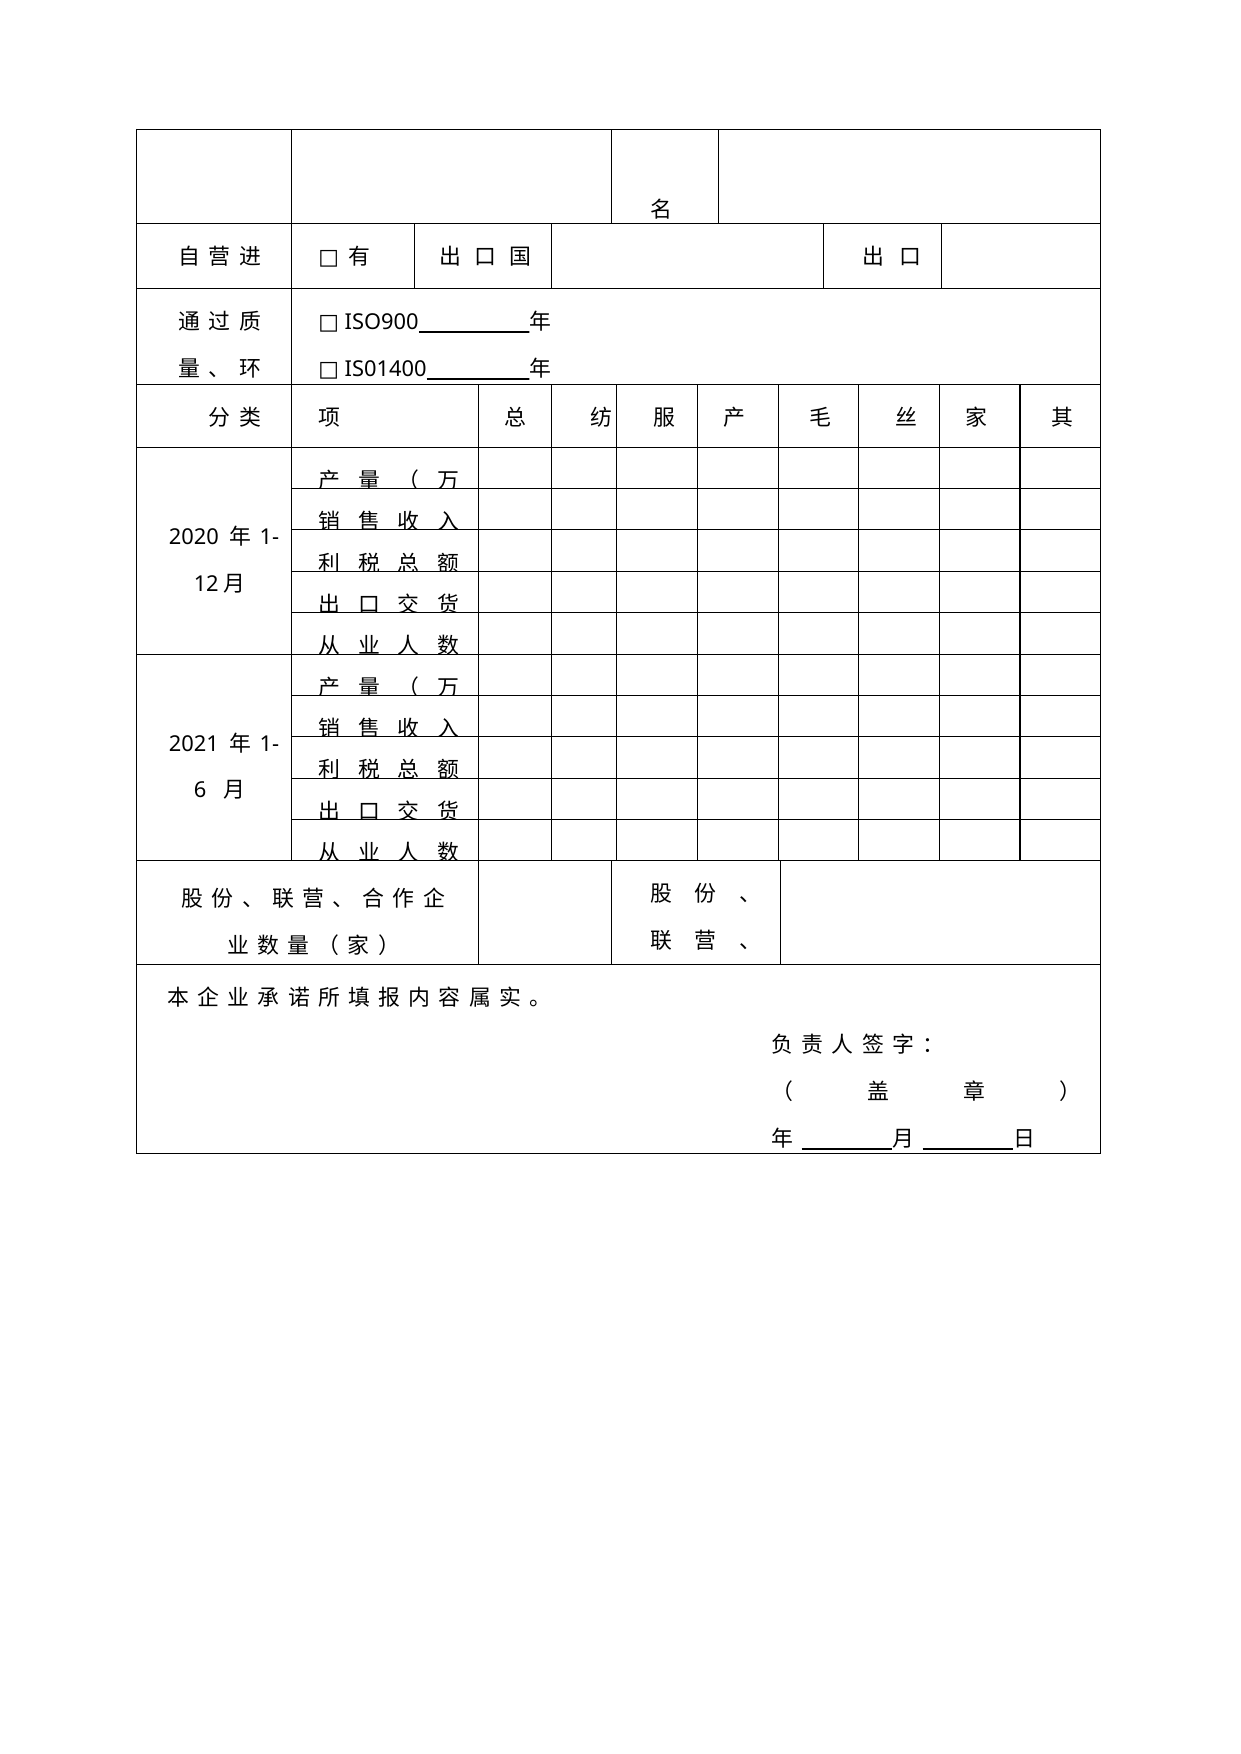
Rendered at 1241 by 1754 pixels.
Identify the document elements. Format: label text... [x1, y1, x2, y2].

table_cell 从业人数（人） [292, 820, 478, 860]
table_cell [479, 530, 551, 571]
table_cell [940, 737, 1019, 777]
table_cell [292, 130, 611, 223]
table_cell [859, 448, 939, 488]
table_cell 本企业承诺所填报内容属实。 负责人签字： （盖章） 年 月 日 [137, 965, 1100, 1152]
table_cell [617, 572, 697, 612]
table_cell [617, 448, 697, 488]
table_cell 销售收入（万元） [292, 489, 478, 529]
table_cell [859, 572, 939, 612]
table_cell [479, 779, 551, 819]
table_cell [940, 613, 1019, 653]
table_cell [617, 820, 697, 860]
table_cell 服装 [617, 385, 697, 447]
table_cell □ ISO900 年 □ IS01400 年 □ 其他 [292, 289, 1100, 384]
table_cell [552, 530, 616, 571]
table_cell 自营进出 口权 [137, 224, 291, 288]
table_cell 项 目 [292, 385, 478, 447]
table_cell [617, 696, 697, 736]
table_cell 销售收入（万元） [292, 696, 478, 736]
table_cell 出口交货值（万元） [292, 572, 478, 612]
table_cell 家纺 [940, 385, 1019, 447]
table_cell [552, 737, 616, 777]
table_cell 出口数量 [824, 224, 941, 288]
table_cell [479, 448, 551, 488]
table_cell [940, 655, 1019, 695]
table_cell [552, 655, 616, 695]
table_cell [1021, 530, 1100, 571]
table_cell [719, 130, 1100, 223]
table_cell [1021, 820, 1100, 860]
table_cell [479, 696, 551, 736]
table_cell [698, 820, 778, 860]
table_cell [698, 737, 778, 777]
table_cell [552, 779, 616, 819]
table_cell [940, 820, 1019, 860]
table_cell 丝绸 [859, 385, 939, 447]
table_cell [698, 779, 778, 819]
table_cell [942, 224, 1100, 288]
table_cell [479, 737, 551, 777]
table_cell 产业用纺织品 [698, 385, 778, 447]
table_cell [698, 530, 778, 571]
table_cell [552, 696, 616, 736]
table_cell [779, 613, 858, 653]
table_cell 毛纺 [779, 385, 858, 447]
table_cell [698, 448, 778, 488]
table_cell 产量（万吨/万件） [292, 448, 478, 488]
table_cell 利税总额（万元） [292, 737, 478, 777]
table_cell [781, 861, 1100, 964]
table_cell □ 有 □ 无 [292, 224, 414, 288]
table_cell [479, 655, 551, 695]
table_cell [552, 224, 823, 288]
table_cell [617, 613, 697, 653]
table_cell [779, 737, 858, 777]
table_cell [1021, 613, 1100, 653]
table_cell 分类 时间 [137, 385, 291, 447]
table_cell [698, 613, 778, 653]
table_cell [479, 613, 551, 653]
table_cell [1021, 489, 1100, 529]
table_cell [779, 820, 858, 860]
table_cell [859, 489, 939, 529]
table_cell [552, 613, 616, 653]
table_cell [940, 448, 1019, 488]
table_cell [779, 779, 858, 819]
table_cell 出口交货值（万元） [292, 779, 478, 819]
table_cell [1021, 696, 1100, 736]
table_cell 股份、联营、合作企业产品数量（万吨/万件） [612, 861, 780, 964]
table_cell [940, 696, 1019, 736]
table_cell 利税总额（万元） [292, 530, 478, 571]
table_cell [779, 572, 858, 612]
table_cell 股份、联营、合作企业数量（家） [137, 861, 478, 964]
table_cell 通过质量、环保体系认证 [137, 289, 291, 384]
table_cell [479, 820, 551, 860]
table_cell 产量（万吨/万件） [292, 655, 478, 695]
table_cell [479, 572, 551, 612]
table_cell [617, 737, 697, 777]
table_cell [1021, 779, 1100, 819]
table_cell [617, 530, 697, 571]
table_cell [552, 448, 616, 488]
table_cell [479, 861, 611, 964]
table_cell [940, 779, 1019, 819]
table_cell [940, 530, 1019, 571]
table_cell [859, 530, 939, 571]
table_cell [552, 572, 616, 612]
table_cell 从业人数（人） [292, 613, 478, 653]
table_cell [617, 779, 697, 819]
table_cell [698, 655, 778, 695]
table_cell [698, 489, 778, 529]
table_cell [1021, 737, 1100, 777]
table_cell [779, 489, 858, 529]
table_cell [1021, 448, 1100, 488]
table_cell [859, 779, 939, 819]
table_cell [859, 820, 939, 860]
table_cell [940, 572, 1019, 612]
table_cell 2020年1-12月 [137, 448, 291, 653]
table_cell [779, 530, 858, 571]
table_cell [779, 448, 858, 488]
table_cell [698, 572, 778, 612]
table_cell [552, 489, 616, 529]
table_cell 出口国家 和地区 [415, 224, 551, 288]
table_cell [859, 655, 939, 695]
table_cell [940, 489, 1019, 529]
table_cell [779, 655, 858, 695]
table_cell [552, 820, 616, 860]
table_cell 总计 [479, 385, 551, 447]
table_cell [1021, 572, 1100, 612]
table_cell [479, 489, 551, 529]
table_cell [617, 655, 697, 695]
table_cell 其他 [1021, 385, 1100, 447]
table_cell [698, 696, 778, 736]
table_cell 2021年1-6月 [137, 655, 291, 860]
table_cell [617, 489, 697, 529]
table_cell [859, 737, 939, 777]
table_cell [1021, 655, 1100, 695]
table_cell 纺织 [552, 385, 616, 447]
table_cell [859, 696, 939, 736]
table_cell [779, 696, 858, 736]
table_cell [859, 613, 939, 653]
